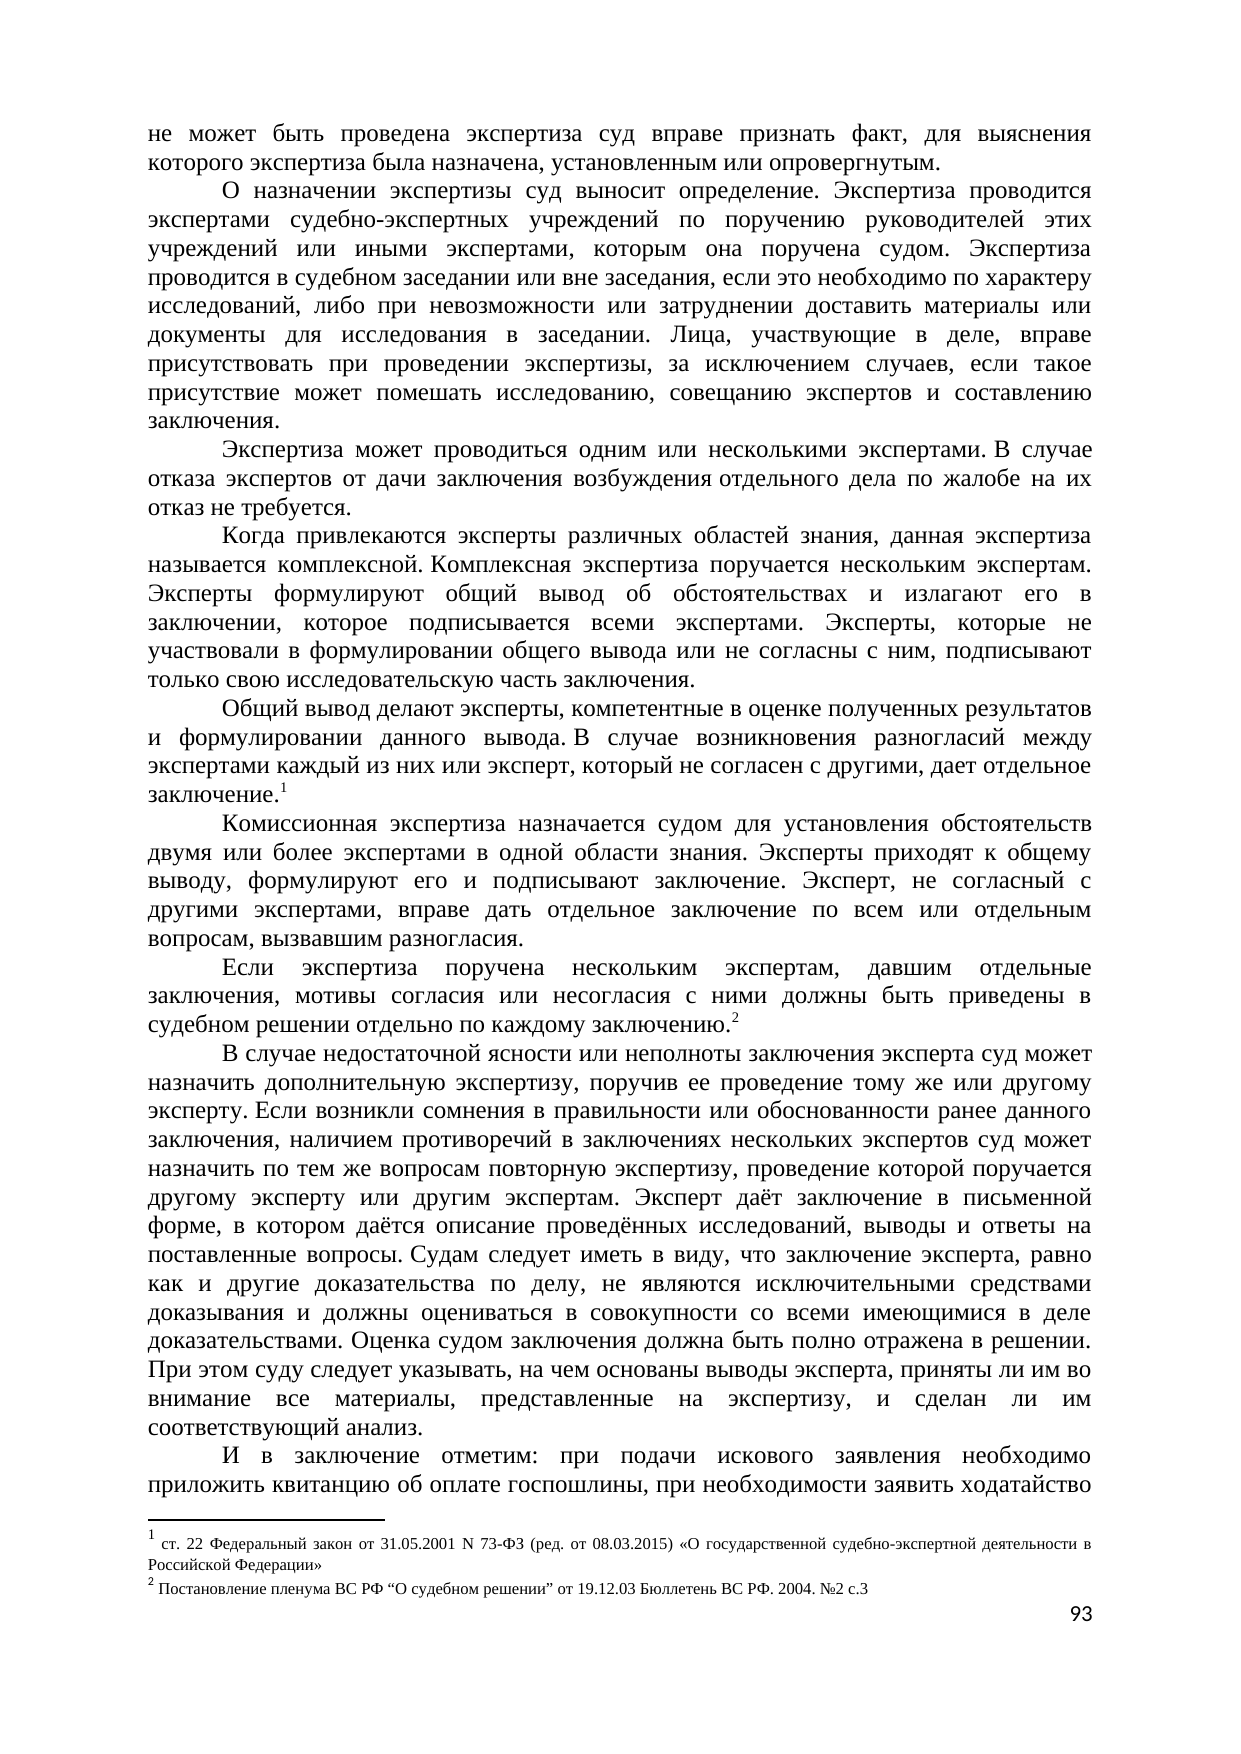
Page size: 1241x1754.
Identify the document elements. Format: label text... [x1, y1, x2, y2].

text Комиссионная экспертиза назначается судом для установления обстоятельств двумя или более экспертами в одной области знания. Эксперты приходят к общему выводу, формулируют его и подписывают заключение. Эксперт, не согласный с другими экспертами, вправе дать отдельное заключение по всем или отдельным вопросам, вызвавшим разногласия. [148, 808, 1092, 952]
text Если экспертиза поручена нескольким экспертам, давшим отдельные заключения, мотивы согласия или несогласия с ними должны быть приведены в судебном решении отдельно по каждому заключению. [148, 952, 1092, 1038]
text О назначении экспертизы суд выносит определение. Экспертиза проводится экспертами судебно-экспертных учреждений по поручению руководителей этих учреждений или иными экспертами, которым она поручена судом. Экспертиза проводится в судебном заседании или вне заседания, если это необходимо по характеру исследований, либо при невозможности или затруднении доставить материалы или документы для исследования в заседании. Лица, участвующие в деле, вправе присутствовать при проведении экспертизы, за исключением случаев, если такое присутствие может помешать исследованию, совещанию экспертов и составлению заключения. [148, 176, 1092, 434]
text В случае недостаточной ясности или неполноты заключения эксперта суд может назначить дополнительную экспертизу, поручив ее проведение тому же или другому эксперту. Если возникли сомнения в правильности или обоснованности ранее данного заключения, наличием противоречий в заключениях нескольких экспертов суд может назначить по тем же вопросам повторную экспертизу, проведение которой поручается другому эксперту или другим экспертам. Эксперт даёт заключение в письменной форме, в котором даётся описание проведённых исследований, выводы и ответы на поставленные вопросы. Судам следует иметь в виду, что заключение эксперта, равно как и другие доказательства по делу, не являются исключительными средствами доказывания и должны оцениваться в совокупности со всеми имеющимися в деле доказательствами. Оценка судом заключения должна быть полно отражена в решении. При этом суду следует указывать, на чем основаны выводы эксперта, приняты ли им во внимание все материалы, представленные на экспертизу, и сделан ли им соответствующий анализ. [148, 1038, 1092, 1441]
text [148, 118, 1092, 176]
text Когда привлекаются эксперты различных областей знания, данная экспертиза называется комплексной. Комплексная экспертиза поручается нескольким экспертам. Эксперты формулируют общий вывод об обстоятельствах и излагают его в заключении, которое подписывается всеми экспертами. Эксперты, которые не участвовали в формулировании общего вывода или не согласны с ним, подписывают только свою исследовательскую часть заключения. [148, 521, 1092, 693]
text Общий вывод делают эксперты, компетентные в оценке полученных результатов и формулировании данного вывода. В случае возникновения разногласий между экспертами каждый из них или эксперт, который не согласен с другими, дает отдельное заключение. [148, 693, 1092, 808]
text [148, 1441, 1092, 1498]
text Экспертиза может проводиться одним или несколькими экспертами. В случае отказа экспертов от дачи заключения возбуждения отдельного дела по жалобе на их отказ не требуется. [148, 434, 1092, 521]
